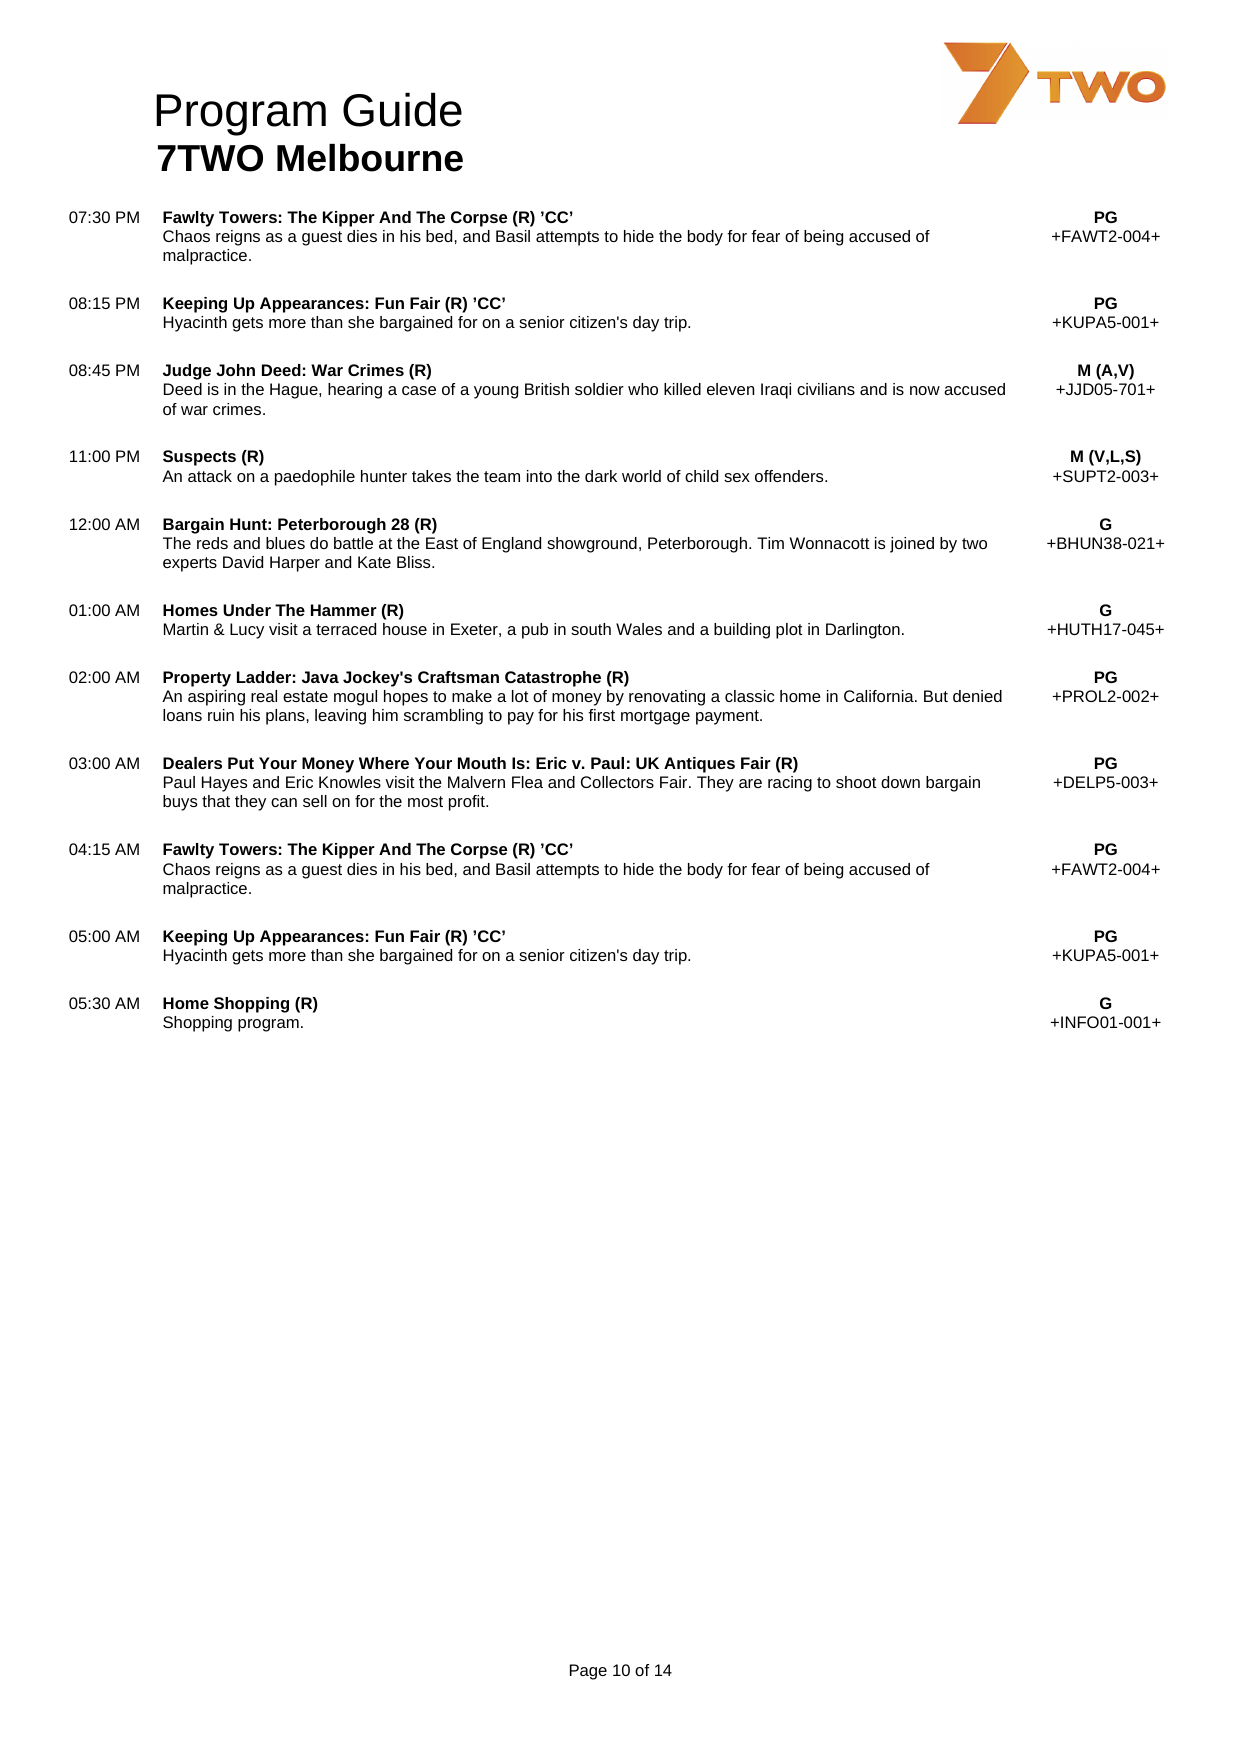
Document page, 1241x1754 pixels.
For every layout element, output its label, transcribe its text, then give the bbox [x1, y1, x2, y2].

table_header Fawlty Towers: The Kipper And The Corpse (R) ’CC’ Chaos reigns as a guest dies in his bed, and Basil attempts to hide the body for fear of being accused of malpractice. [151, 840, 1022, 898]
table_header Keeping Up Appearances: Fun Fair (R) ’CC’ Hyacinth gets more than she bargained for on a senior citizen's day trip. [151, 294, 1022, 332]
table_header Homes Under The Hammer (R) Martin & Lucy visit a terraced house in Exeter, a pub in south Wales and a building plot in Darlington. [151, 601, 1022, 639]
table_header PG +PROL2-002+ [1022, 668, 1189, 725]
table_header G +BHUN38-021+ [1022, 514, 1189, 572]
table_header Judge John Deed: War Crimes (R) Deed is in the Hague, hearing a case of a young British soldier who killed eleven Iraqi civilians and is now accused of war crimes. [151, 361, 1022, 418]
table_header 04:15 AM [51, 840, 151, 898]
table_header Home Shopping (R) Shopping program. [151, 994, 1022, 1032]
table_header Dealers Put Your Money Where Your Mouth Is: Eric v. Paul: UK Antiques Fair (R) Paul Hayes and Eric Knowles visit the Malvern Flea and Collectors Fair. They are racing to shoot down bargain buys that they can sell on for the most profit. [151, 754, 1022, 811]
table_header M (V,L,S) +SUPT2-003+ [1022, 447, 1189, 486]
table_header G +HUTH17-045+ [1022, 601, 1189, 639]
table_header 11:00 PM [51, 447, 151, 486]
table_header 08:15 PM [51, 294, 151, 332]
table_header 07:30 PM [51, 208, 151, 265]
table_header PG +FAWT2-004+ [1022, 208, 1189, 265]
table_header 05:00 AM [51, 926, 151, 965]
table_header Keeping Up Appearances: Fun Fair (R) ’CC’ Hyacinth gets more than she bargained for on a senior citizen's day trip. [151, 926, 1022, 965]
table_header PG +KUPA5-001+ [1022, 926, 1189, 965]
table_header 03:00 AM [51, 754, 151, 811]
table_header PG +KUPA5-001+ [1022, 294, 1189, 332]
table_header 02:00 AM [51, 668, 151, 725]
table_header PG +FAWT2-004+ [1022, 840, 1189, 898]
table_header M (A,V) +JJD05-701+ [1022, 361, 1189, 418]
table_header Fawlty Towers: The Kipper And The Corpse (R) ’CC’ Chaos reigns as a guest dies in his bed, and Basil attempts to hide the body for fear of being accused of malpractice. [151, 208, 1022, 265]
table_header Bargain Hunt: Peterborough 28 (R) The reds and blues do battle at the East of England showground, Peterborough. Tim Wonnacott is joined by two experts David Harper and Kate Bliss. [151, 514, 1022, 572]
table_header Suspects (R) An attack on a paedophile hunter takes the team into the dark world of child sex offenders. [151, 447, 1022, 486]
table_header Property Ladder: Java Jockey's Craftsman Catastrophe (R) An aspiring real estate mogul hopes to make a lot of money by renovating a classic home in California. But denied loans ruin his plans, leaving him scrambling to pay for his first mortgage payment. [151, 668, 1022, 725]
table_header 12:00 AM [51, 514, 151, 572]
table_header PG +DELP5-003+ [1022, 754, 1189, 811]
table_header G +INFO01-001+ [1022, 994, 1189, 1032]
table_header 01:00 AM [51, 601, 151, 639]
table_header 05:30 AM [51, 994, 151, 1032]
table_header 08:45 PM [51, 361, 151, 418]
picture [941, 41, 1168, 126]
